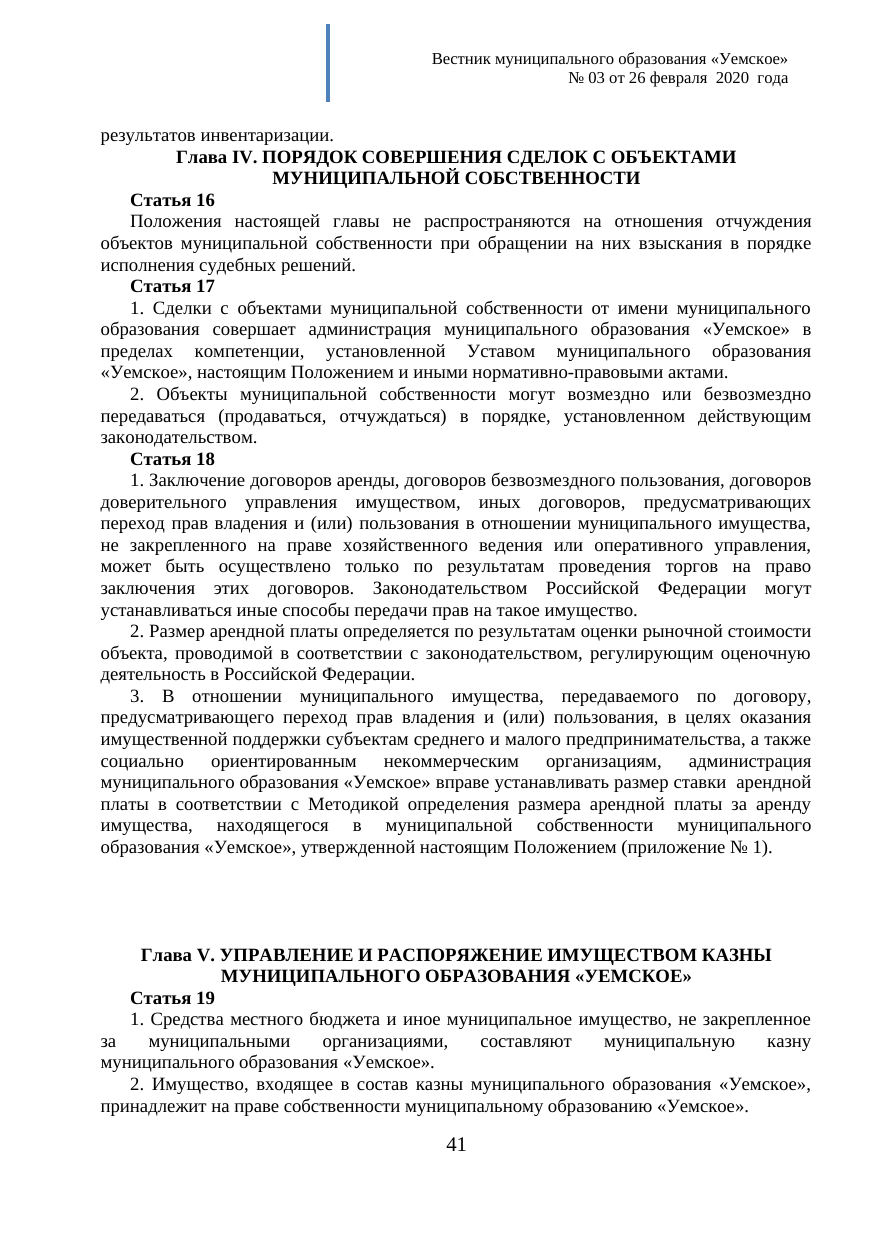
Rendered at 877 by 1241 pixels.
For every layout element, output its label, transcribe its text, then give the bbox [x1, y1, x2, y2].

text МУНИЦИПАЛЬНОГО ОБРАЗОВАНИЯ «УЕМСКОЕ» [100, 965, 812, 987]
text 2. Имущество, входящее в состав казны муниципального образования «Уемское», принадлежит на праве собственности муниципальному образованию «Уемское». [100, 1073, 812, 1116]
text Статья 17 [100, 275, 812, 297]
text Статья 16 [100, 189, 812, 210]
text Положения настоящей главы не распространяются на отношения отчуждения объектов муниципальной собственности при обращении на них взыскания в порядке исполнения судебных решений. [100, 210, 812, 275]
text Глава V. УПРАВЛЕНИЕ И РАСПОРЯЖЕНИЕ ИМУЩЕСТВОМ КАЗНЫ [100, 943, 812, 965]
text 2. Размер арендной платы определяется по результатам оценки рыночной стоимости объекта, проводимой в соответствии с законодательством, регулирующим оценочную деятельность в Российской Федерации. [100, 620, 812, 685]
text 3. В отношении муниципального имущества, передаваемого по договору, предусматривающего переход прав владения и (или) пользования, в целях оказания имущественной поддержки субъектам среднего и малого предпринимательства, а также социально ориентированным некоммерческим организациям, администрация муниципального образования «Уемское» вправе устанавливать размер ставки арендной платы в соответствии с Методикой определения размера арендной платы за аренду имущества, находящегося в муниципальной собственности муниципального образования «Уемское», утвержденной настоящим Положением (приложение № 1). [100, 685, 812, 857]
text МУНИЦИПАЛЬНОЙ СОБСТВЕННОСТИ [100, 167, 812, 189]
text 1. Средства местного бюджета и иное муниципальное имущество, не закрепленное за муниципальными организациями, составляют муниципальную казну муниципального образования «Уемское». [100, 1008, 812, 1073]
text Статья 19 [100, 987, 812, 1008]
text Глава IV. ПОРЯДОК СОВЕРШЕНИЯ СДЕЛОК С ОБЪЕКТАМИ [100, 146, 812, 167]
text 1. Заключение договоров аренды, договоров безвозмездного пользования, договоров доверительного управления имуществом, иных договоров, предусматривающих переход прав владения и (или) пользования в отношении муниципального имущества, не закрепленного на праве хозяйственного ведения или оперативного управления, может быть осуществлено только по результатам проведения торгов на право заключения этих договоров. Законодательством Российской Федерации могут устанавливаться иные способы передачи прав на такое имущество. [100, 469, 812, 620]
text Статья 18 [100, 448, 812, 469]
text 2. Объекты муниципальной собственности могут возмездно или безвозмездно передаваться (продаваться, отчуждаться) в порядке, установленном действующим законодательством. [100, 383, 812, 448]
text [100, 124, 812, 146]
text 1. Сделки с объектами муниципальной собственности от имени муниципального образования совершает администрация муниципального образования «Уемское» в пределах компетенции, установленной Уставом муниципального образования «Уемское», настоящим Положением и иными нормативно-правовыми актами. [100, 297, 812, 383]
